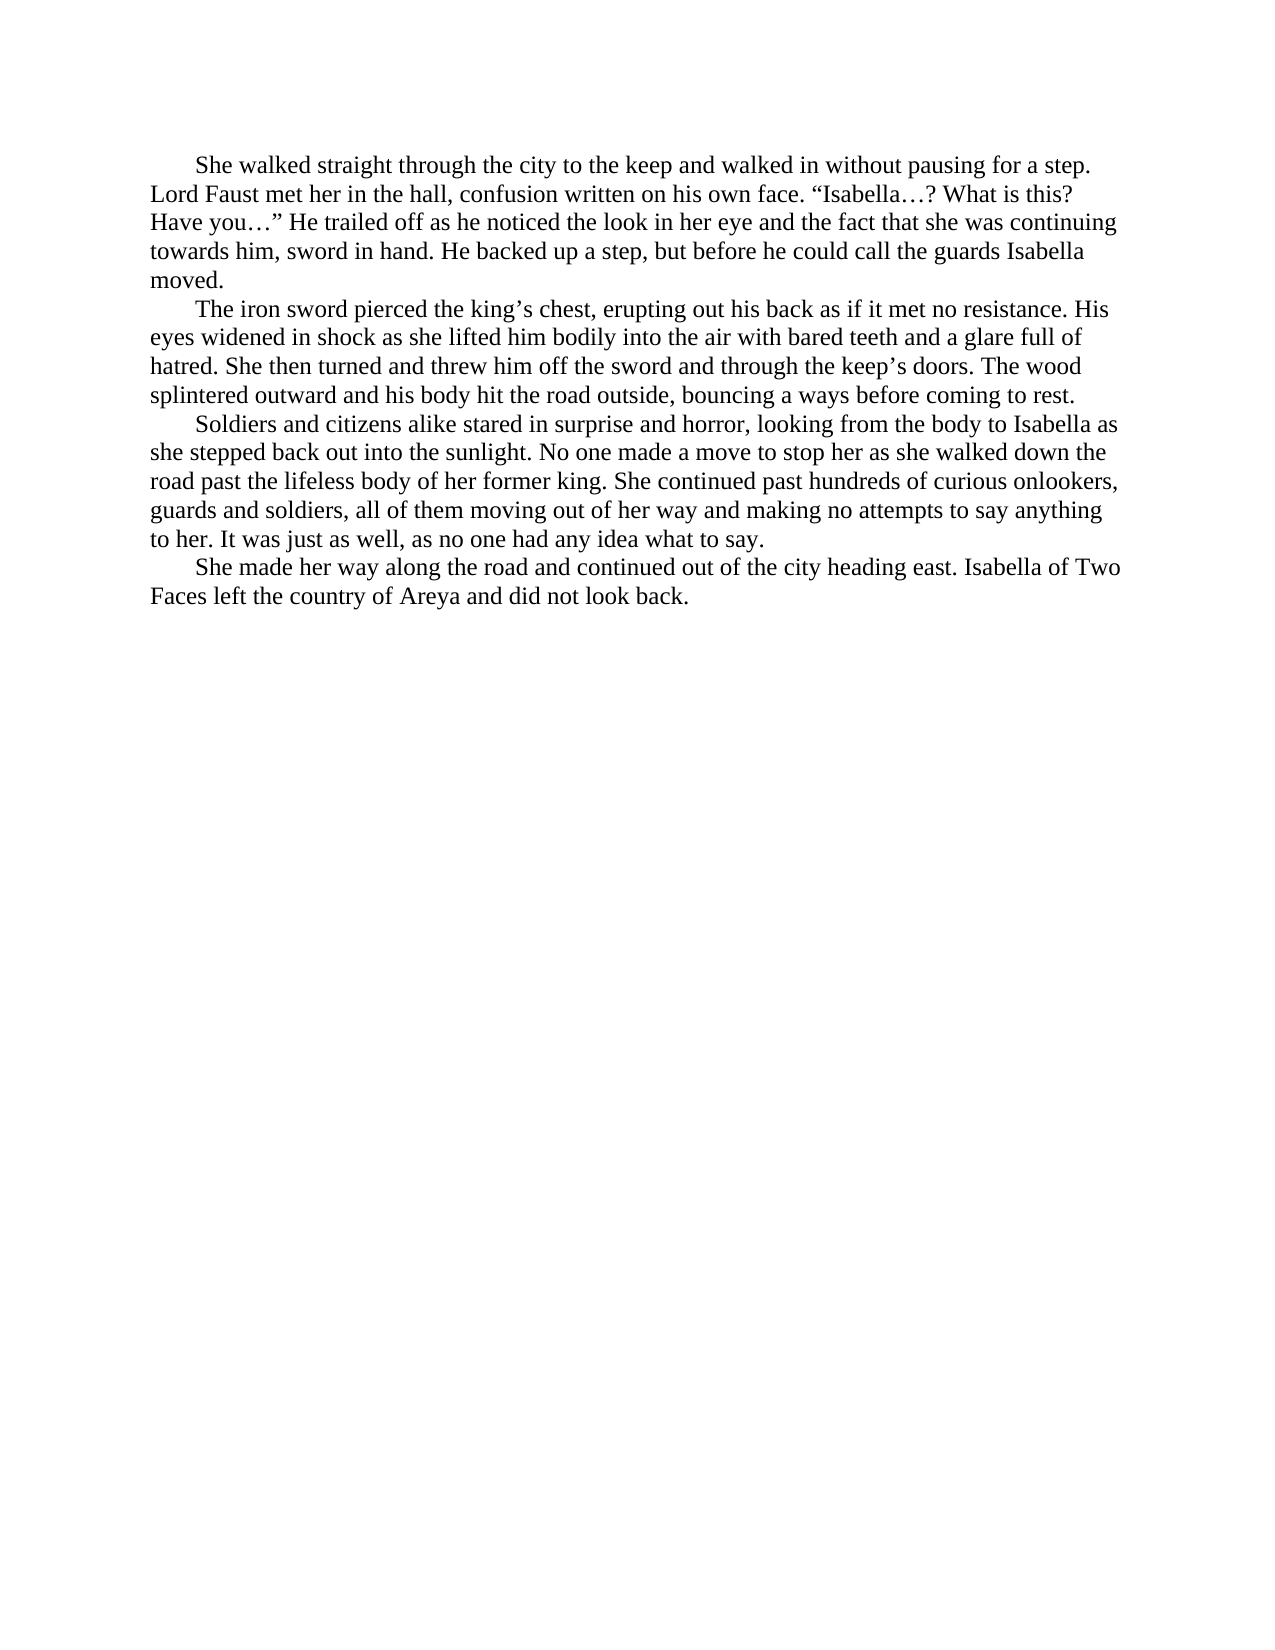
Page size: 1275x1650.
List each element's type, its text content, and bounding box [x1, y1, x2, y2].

text She walked straight through the city to the keep and walked in without pausing for a step. Lord Faust met her in the hall, confusion written on his own face. “Isabella…? What is this? Have you…” He trailed off as he noticed the look in her eye and the fact that she was continuing towards him, sword in hand. He backed up a step, but before he could call the guards Isabella moved. [150, 150, 1125, 294]
text Soldiers and citizens alike stared in surprise and horror, looking from the body to Isabella as she stepped back out into the sunlight. No one made a move to stop her as she walked down the road past the lifeless body of her former king. She continued past hundreds of curious onlookers, guards and soldiers, all of them moving out of her way and making no attempts to say anything to her. It was just as well, as no one had any idea what to say. [150, 409, 1125, 552]
text The iron sword pierced the king’s chest, erupting out his back as if it met no resistance. His eyes widened in shock as she lifted him bodily into the air with bared teeth and a glare full of hatred. She then turned and threw him off the sword and through the keep’s doors. The wood splintered outward and his body hit the road outside, bouncing a ways before coming to rest. [150, 294, 1125, 409]
text She made her way along the road and continued out of the city heading east. Isabella of Two Faces left the country of Areya and did not look back. [150, 552, 1125, 610]
